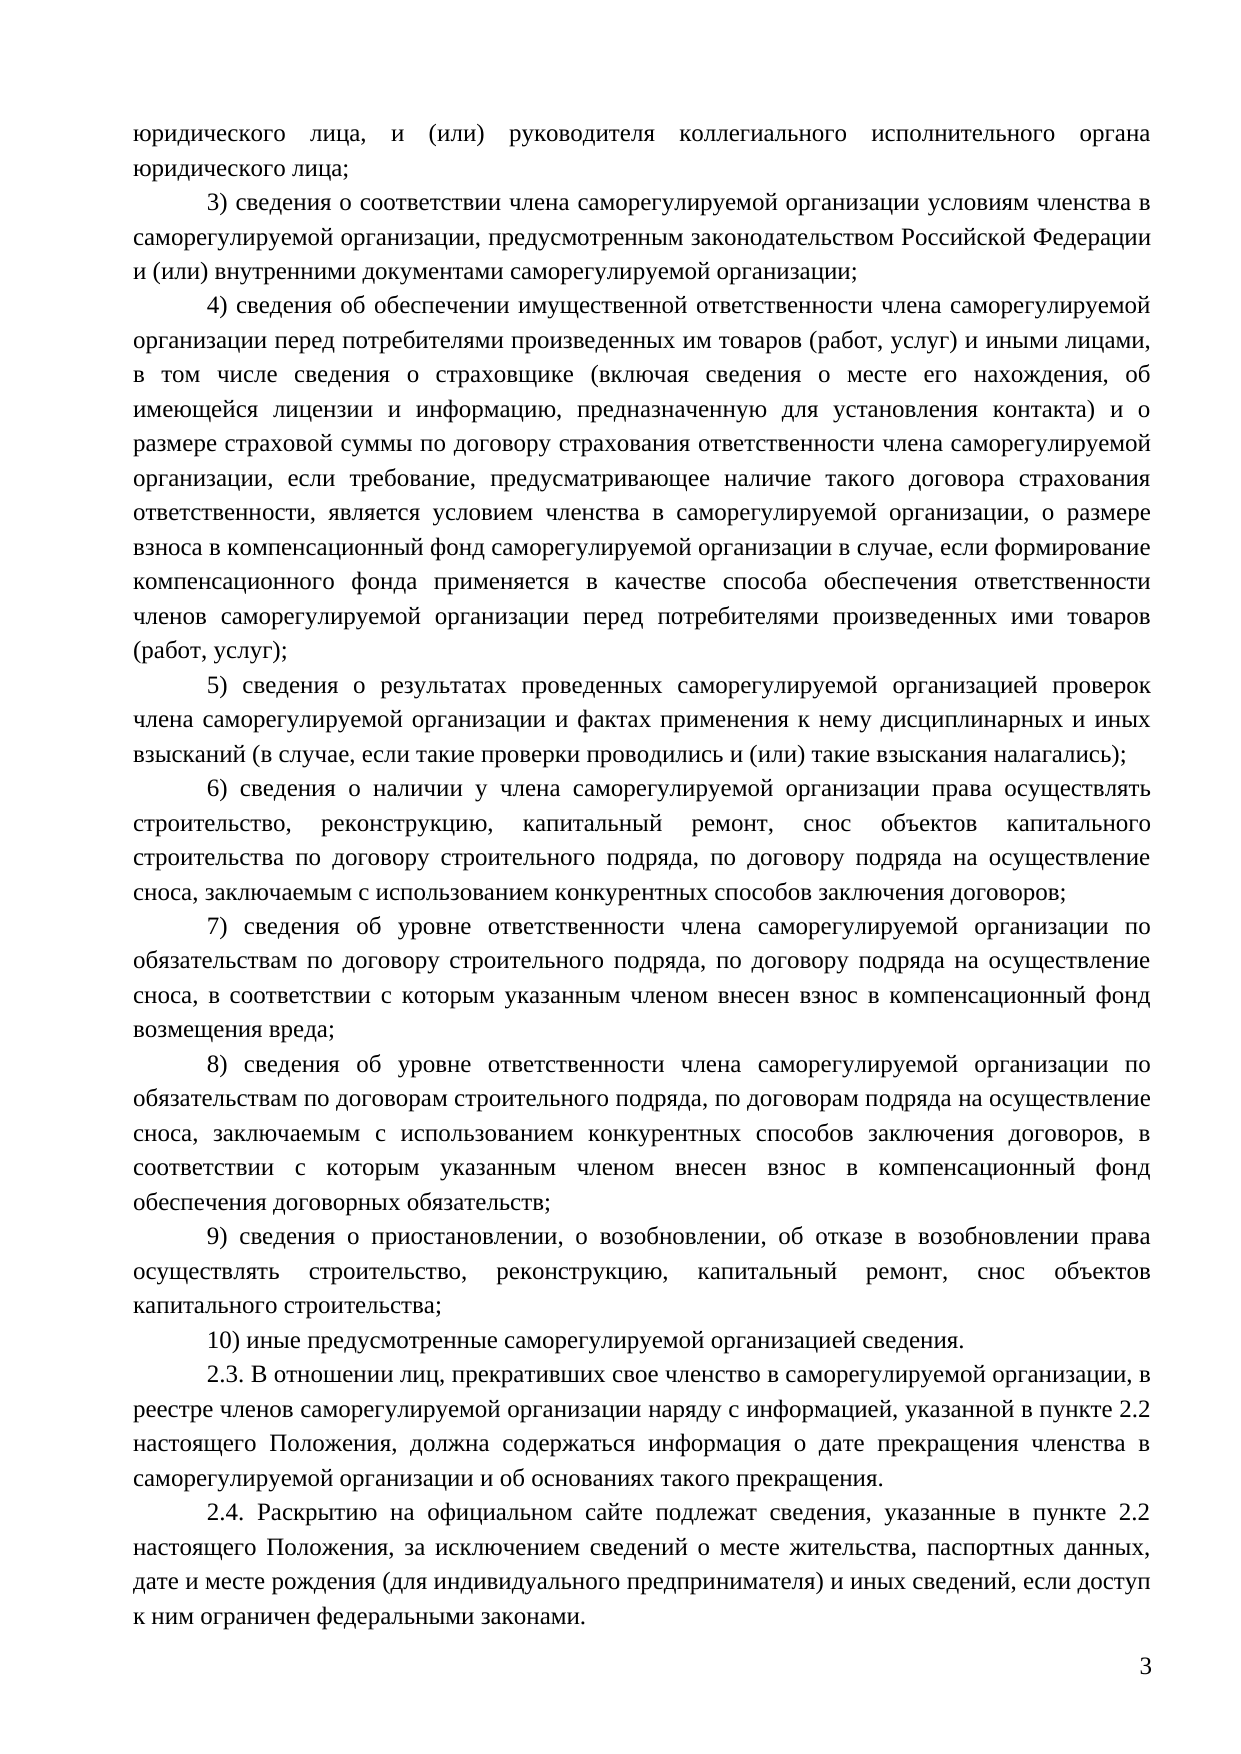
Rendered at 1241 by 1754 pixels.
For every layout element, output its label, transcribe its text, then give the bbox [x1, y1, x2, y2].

text 7) сведения об уровне ответственности члена саморегулируемой организации по обязательствам по договору строительного подряда, по договору подряда на осуществление сноса, в соответствии с которым указанным членом внесен взнос в компенсационный фонд возмещения вреда; [133, 911, 1152, 1043]
text 5) сведения о результатах проведенных саморегулируемой организацией проверок члена саморегулируемой организации и фактах применения к нему дисциплинарных и иных взысканий (в случае, если такие проверки проводились и (или) такие взыскания налагались); [133, 670, 1152, 767]
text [133, 118, 1152, 181]
text 3) сведения о соответствии члена саморегулируемой организации условиям членства в саморегулируемой организации, предусмотренным законодательством Российской Федерации и (или) внутренними документами саморегулируемой организации; [133, 187, 1152, 285]
text 2.3. В отношении лиц, прекративших свое членство в саморегулируемой организации, в реестре членов саморегулируемой организации наряду с информацией, указанной в пункте 2.2 настоящего Положения, должна содержаться информация о дате прекращения членства в саморегулируемой организации и об основаниях такого прекращения. [133, 1359, 1152, 1492]
text 9) сведения о приостановлении, о возобновлении, об отказе в возобновлении права осуществлять строительство, реконструкцию, капитальный ремонт, снос объектов капитального строительства; [133, 1221, 1152, 1319]
text 6) сведения о наличии у члена саморегулируемой организации права осуществлять строительство, реконструкцию, капитальный ремонт, снос объектов капитального строительства по договору строительного подряда, по договору подряда на осуществление сноса, заключаемым с использованием конкурентных способов заключения договоров; [133, 773, 1152, 905]
text 4) сведения об обеспечении имущественной ответственности члена саморегулируемой организации перед потребителями произведенных им товаров (работ, услуг) и иными лицами, в том числе сведения о страховщике (включая сведения о месте его нахождения, об имеющейся лицензии и информацию, предназначенную для установления контакта) и о размере страховой суммы по договору страхования ответственности члена саморегулируемой организации, если требование, предусматривающее наличие такого договора страхования ответственности, является условием членства в саморегулируемой организации, о размере взноса в компенсационный фонд саморегулируемой организации в случае, если формирование компенсационного фонда применяется в качестве способа обеспечения ответственности членов саморегулируемой организации перед потребителями произведенных ими товаров (работ, услуг); [133, 291, 1152, 664]
text 10) иные предусмотренные саморегулируемой организацией сведения. [133, 1325, 1152, 1354]
text 2.4. Раскрытию на официальном сайте подлежат сведения, указанные в пункте 2.2 настоящего Положения, за исключением сведений о месте жительства, паспортных данных, дате и месте рождения (для индивидуального предпринимателя) и иных сведений, если доступ к ним ограничен федеральными законами. [133, 1497, 1152, 1629]
text 8) сведения об уровне ответственности члена саморегулируемой организации по обязательствам по договорам строительного подряда, по договорам подряда на осуществление сноса, заключаемым с использованием конкурентных способов заключения договоров, в соответствии с которым указанным членом внесен взнос в компенсационный фонд обеспечения договорных обязательств; [133, 1049, 1152, 1216]
